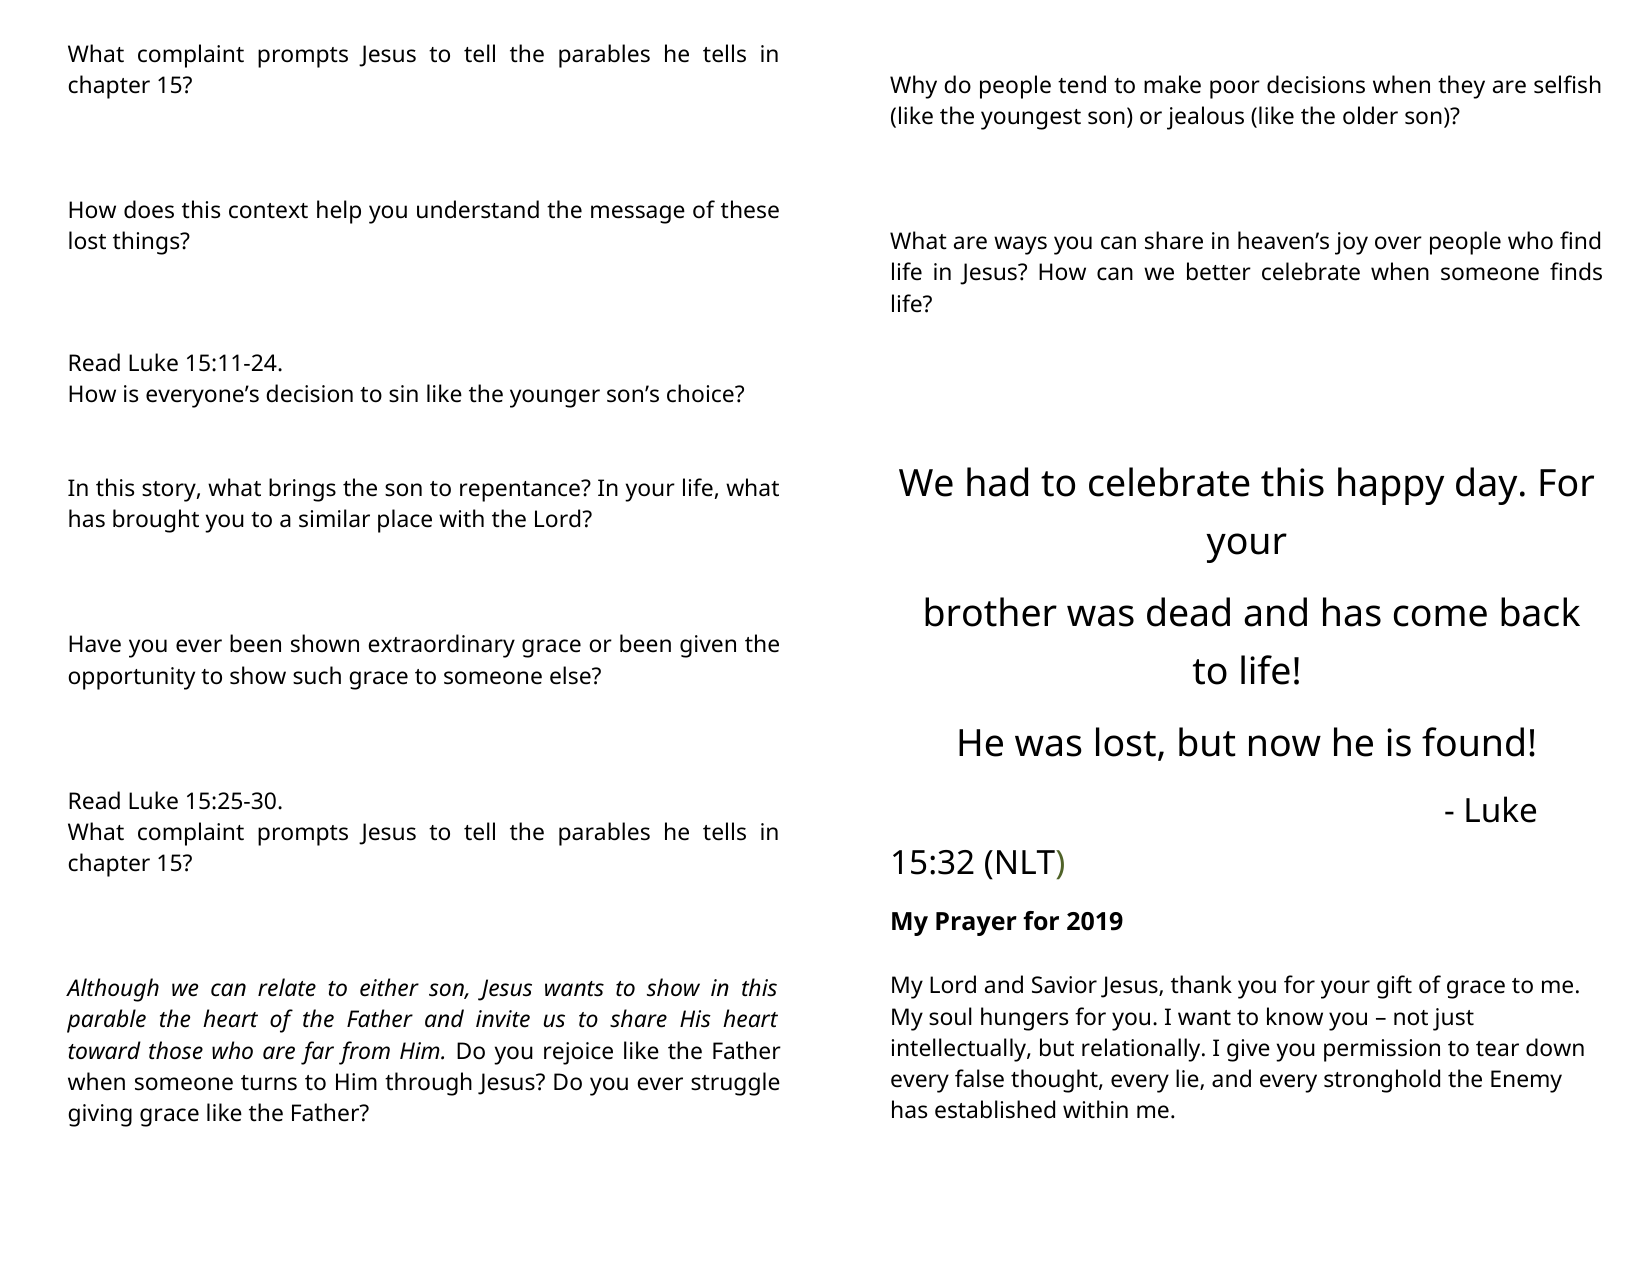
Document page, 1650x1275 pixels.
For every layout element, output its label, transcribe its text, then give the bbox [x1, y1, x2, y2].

text Have you ever been shown extraordinary grace or been given the opportunity to show such grace to someone else? [67, 628, 781, 691]
text What complaint prompts Jesus to tell the parables he tells in chapter 15? [67, 816, 781, 878]
text Read Luke 15:11-24. [67, 347, 781, 378]
text We had to celebrate this happy day. For your [890, 456, 1603, 566]
text Why do people tend to make poor decisions when they are selfish (like the youngest son) or jealous (like the older son)? [890, 69, 1603, 131]
text brother was dead and has come back to life! [890, 586, 1603, 696]
text How does this context help you understand the message of these lost things? [67, 194, 781, 256]
text He was lost, but now he is found! [890, 716, 1603, 767]
text What are ways you can share in heaven’s joy over people who find life in Jesus? How can we better celebrate when someone finds life? [890, 225, 1603, 319]
text My Lord and Savior Jesus, thank you for your gift of grace to me. My soul hungers for you. I want to know you – not just intellectually, but relationally. I give you permission to tear down every false thought, every lie, and every stronghold the Enemy has established within me. [890, 969, 1603, 1125]
text Read Luke 15:25-30. [67, 785, 781, 816]
text What complaint prompts Jesus to tell the parables he tells in chapter 15? [67, 37, 781, 100]
text Although we can relate to either son, Jesus wants to show in this parable the heart of the Father and invite us to share His heart toward those who are far from Him. Do you rejoice like the Father when someone turns to Him through Jesus? Do you ever struggle giving grace like the Father? [67, 972, 781, 1128]
text How is everyone’s decision to sin like the younger son’s choice? [67, 378, 781, 410]
text My Prayer for 2019 [890, 904, 1603, 938]
text In this story, what brings the son to repentance? In your life, what has brought you to a similar place with the Lord? [67, 472, 781, 535]
text - Luke 15:32 (NLT) [890, 787, 1603, 884]
